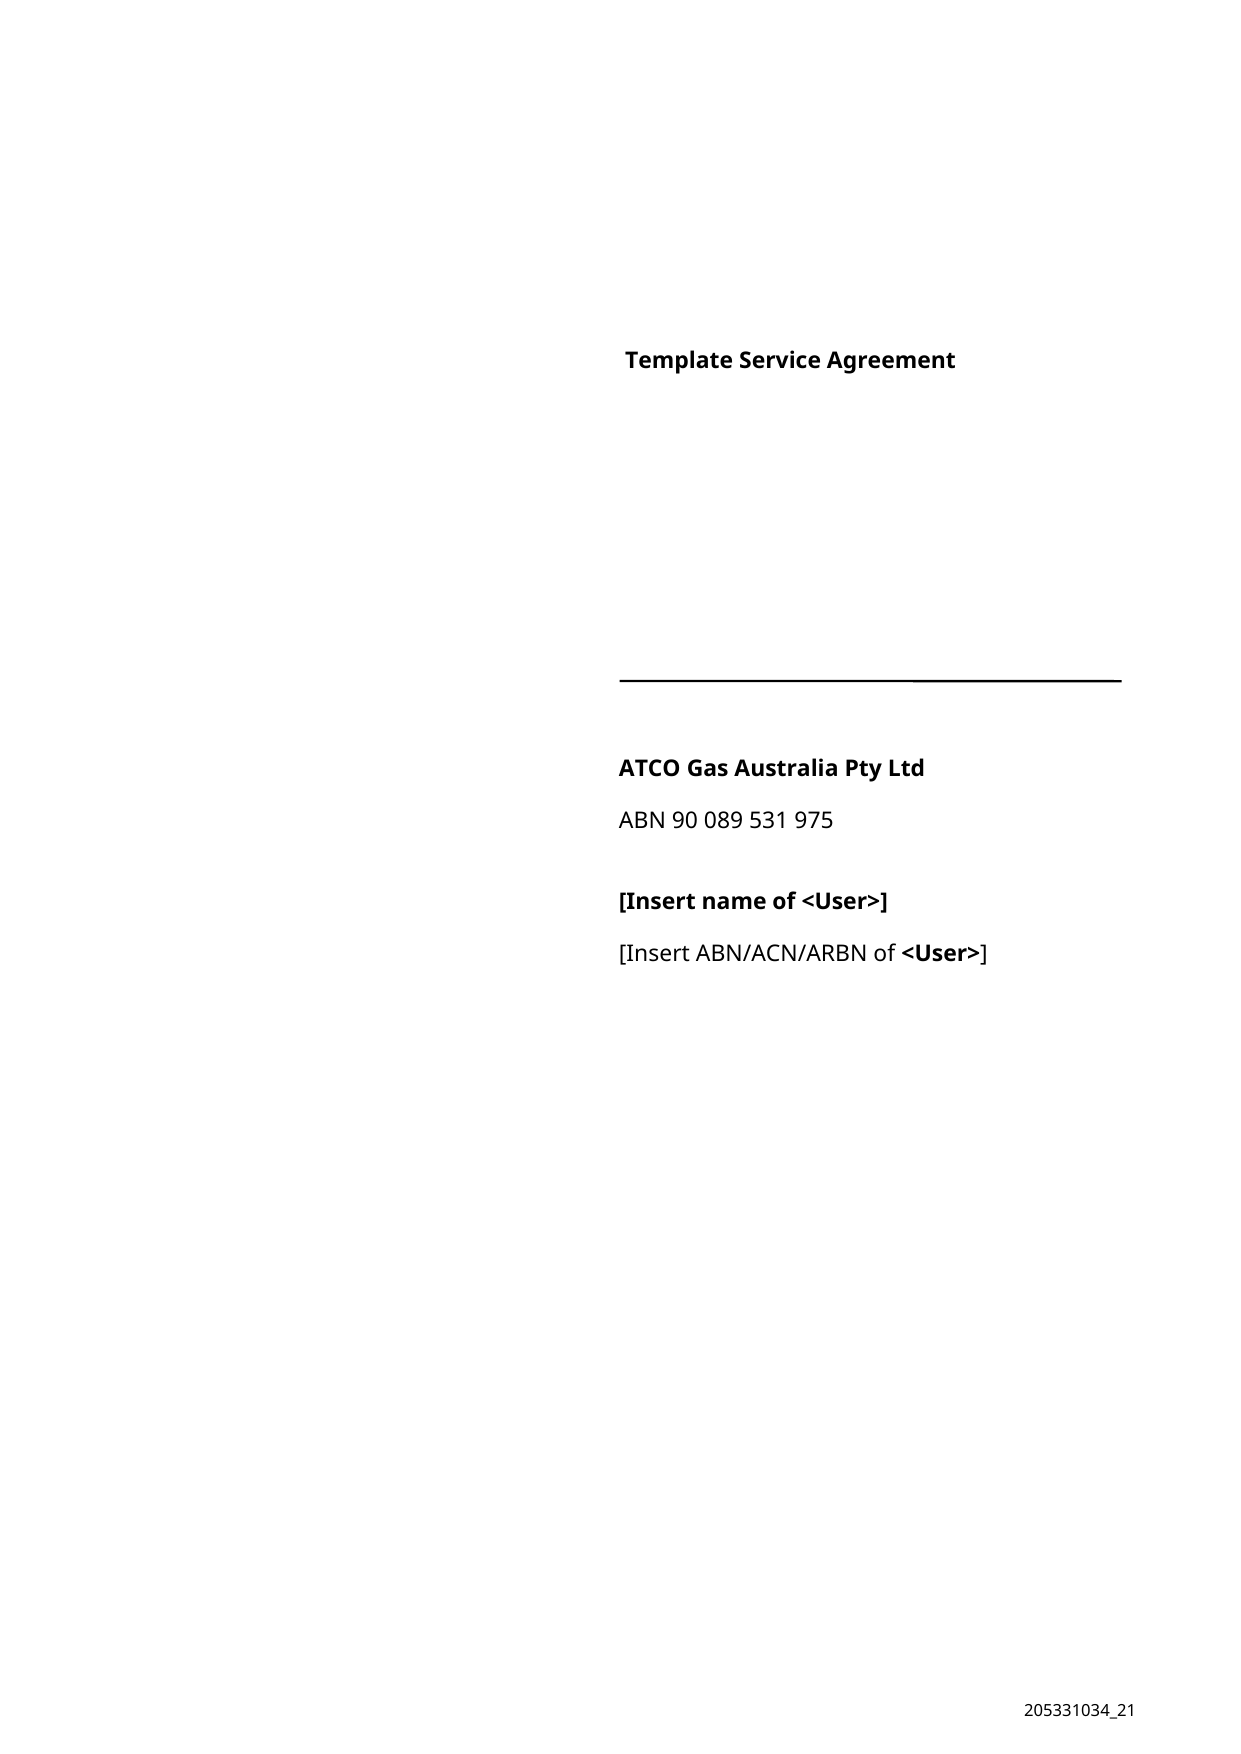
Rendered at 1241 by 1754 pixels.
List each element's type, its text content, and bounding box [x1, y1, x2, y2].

text [Insert name of <User>] [619, 885, 1136, 916]
text 205331034_21 [619, 1699, 1136, 1721]
text [Insert ABN/ACN/ARBN of <User>] [619, 937, 1136, 968]
text Template Service Agreement [625, 344, 1136, 375]
text ATCO Gas Australia Pty Ltd [619, 752, 1136, 783]
text ABN 90 089 531 975 [619, 804, 1136, 835]
